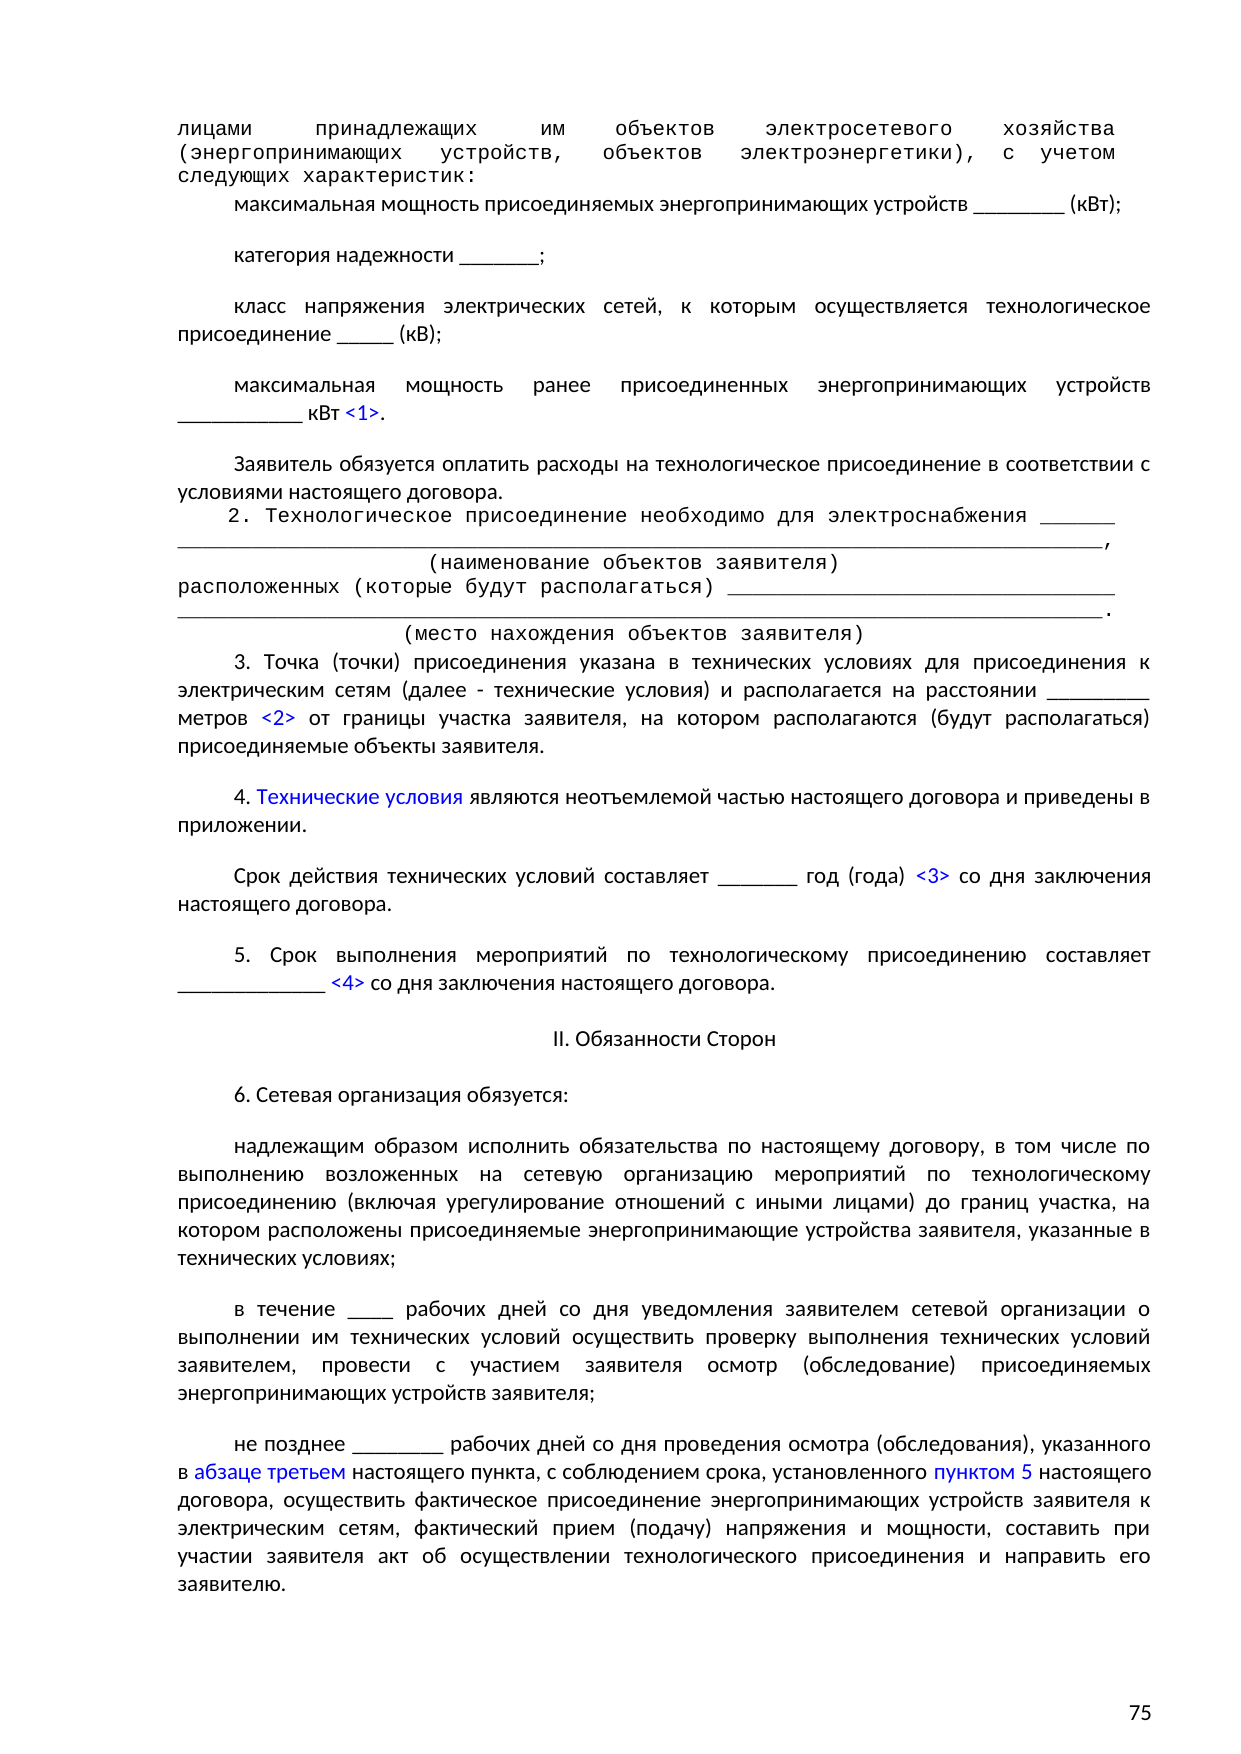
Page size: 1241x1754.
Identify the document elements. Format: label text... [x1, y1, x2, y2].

text 3. Точка (точки) присоединения указана в технических условиях для присоединения к электрическим сетям (далее - технические условия) и располагается на расстоянии _________ метров <2> от границы участка заявителя, на котором располагаются (будут располагаться) присоединяемые объекты заявителя. [177, 647, 1152, 759]
text 6. Сетевая организация обязуется: [177, 1080, 1152, 1108]
text 5. Срок выполнения мероприятий по технологическому присоединению составляет _____________ <4> со дня заключения настоящего договора. [177, 940, 1152, 996]
text Срок действия технических условий составляет _______ год (года) <3> со дня заключения настоящего договора. [177, 861, 1152, 917]
text 2. Технологическое присоединение необходимо для электроснабжения ______ [177, 505, 1152, 528]
text максимальная мощность присоединяемых энергопринимающих устройств ________ (кВт); [177, 189, 1152, 217]
text __________________________________________________________________________, [177, 528, 1152, 552]
text лицами принадлежащих им объектов электросетевого хозяйства [177, 118, 1152, 142]
text Заявитель обязуется оплатить расходы на технологическое присоединение в соответствии с условиями настоящего договора. [177, 449, 1152, 505]
text категория надежности _______; [177, 240, 1152, 268]
text класс напряжения электрических сетей, к которым осуществляется технологическое присоединение _____ (кВ); [177, 291, 1152, 347]
text (энергопринимающих устройств, объектов электроэнергетики), с учетом [177, 142, 1152, 165]
text следующих характеристик: [177, 165, 1152, 189]
text (наименование объектов заявителя) [177, 552, 1152, 576]
text расположенных (которые будут располагаться) _______________________________ [177, 576, 1152, 599]
text не позднее ________ рабочих дней со дня проведения осмотра (обследования), указанного в абзаце третьем настоящего пункта, с соблюдением срока, установленного пунктом 5 настоящего договора, осуществить фактическое присоединение энергопринимающих устройств заявителя к электрическим сетям, фактический прием (подачу) напряжения и мощности, составить при участии заявителя акт об осуществлении технологического присоединения и направить его заявителю. [177, 1429, 1152, 1597]
text максимальная мощность ранее присоединенных энергопринимающих устройств ___________ кВт <1>. [177, 370, 1152, 426]
text (место нахождения объектов заявителя) [177, 623, 1152, 647]
text II. Обязанности Сторон [177, 1024, 1152, 1052]
text 4. Технические условия являются неотъемлемой частью настоящего договора и приведены в приложении. [177, 782, 1152, 838]
text в течение ____ рабочих дней со дня уведомления заявителем сетевой организации о выполнении им технических условий осуществить проверку выполнения технических условий заявителем, провести с участием заявителя осмотр (обследование) присоединяемых энергопринимающих устройств заявителя; [177, 1294, 1152, 1406]
text __________________________________________________________________________. [177, 599, 1152, 623]
text надлежащим образом исполнить обязательства по настоящему договору, в том числе по выполнению возложенных на сетевую организацию мероприятий по технологическому присоединению (включая урегулирование отношений с иными лицами) до границ участка, на котором расположены присоединяемые энергопринимающие устройства заявителя, указанные в технических условиях; [177, 1131, 1152, 1271]
